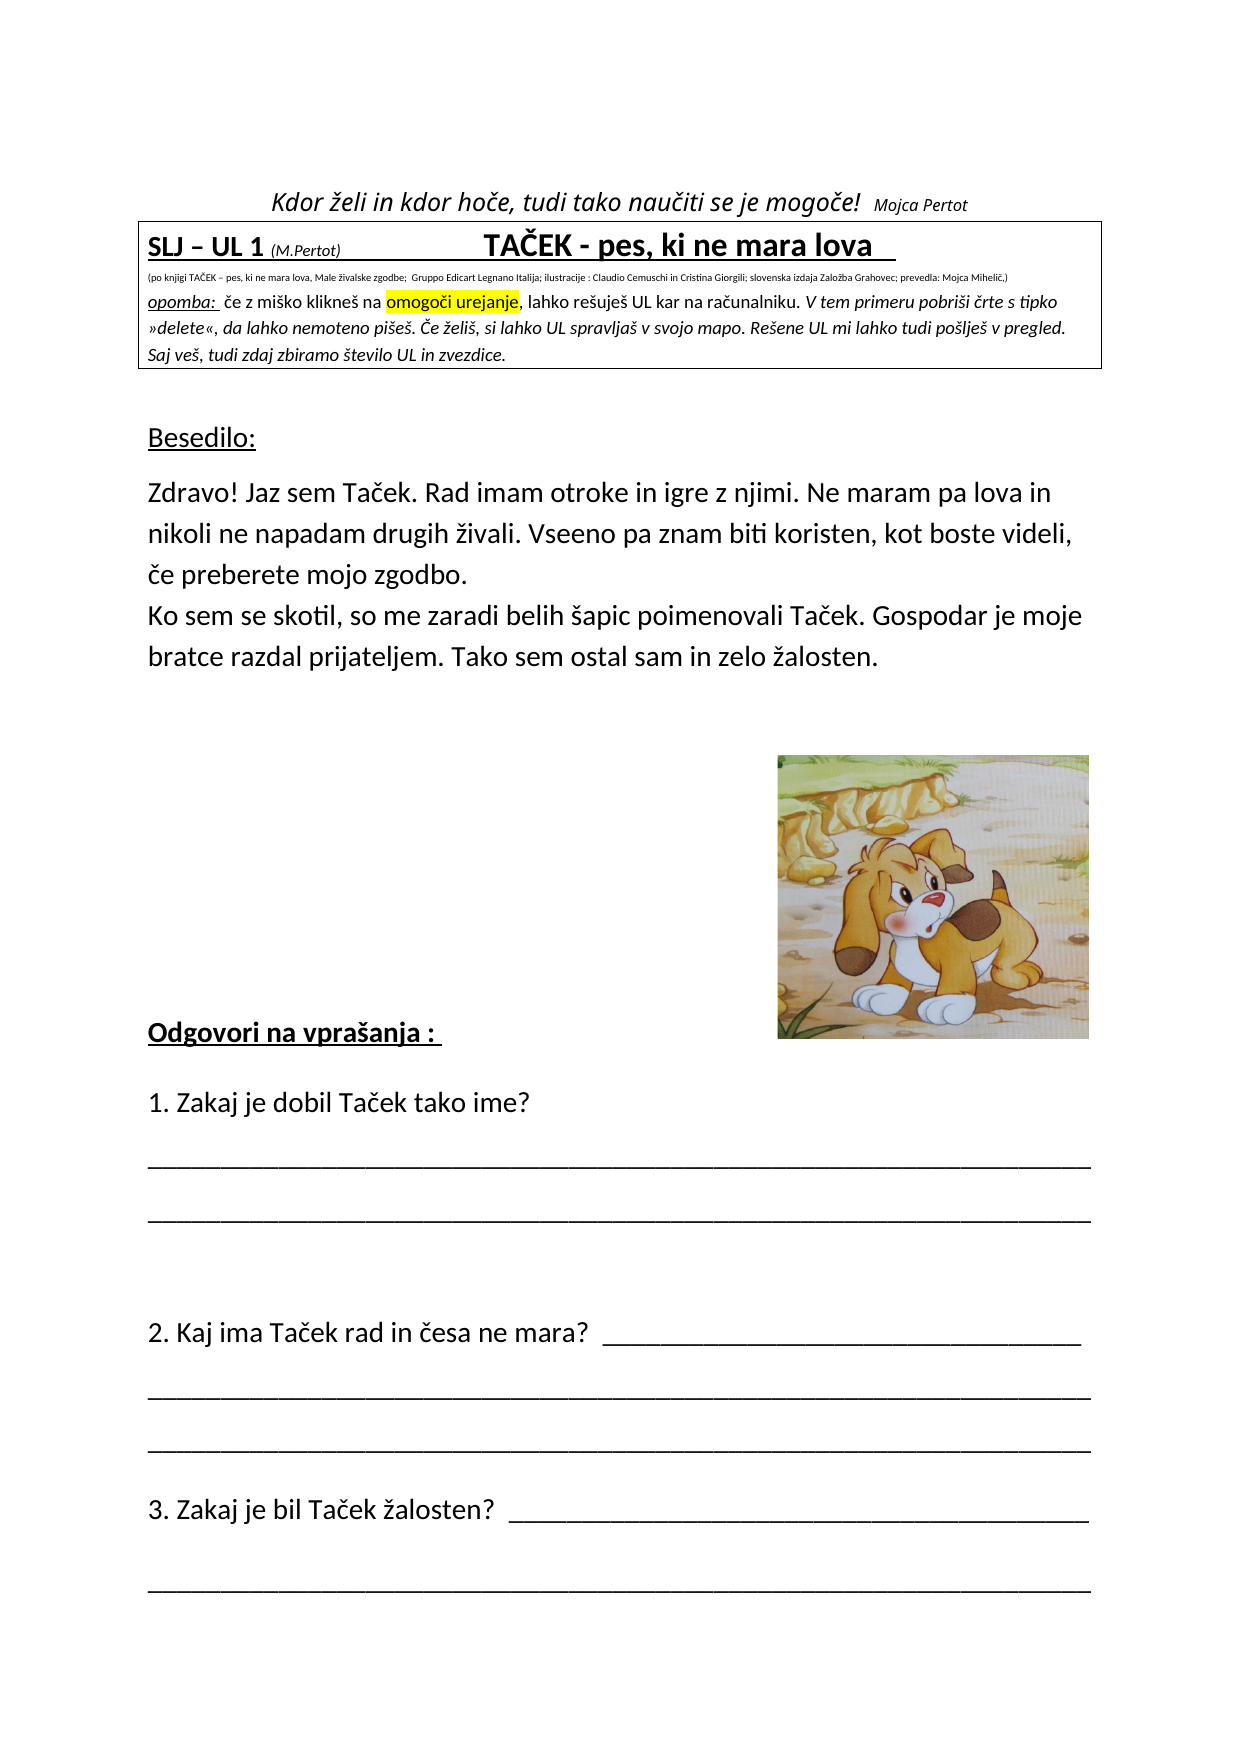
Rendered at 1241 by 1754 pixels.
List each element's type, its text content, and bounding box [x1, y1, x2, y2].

text _________________________________________________________________ [148, 1561, 1093, 1597]
text Zdravo! Jaz sem Taček. Rad imam otroke in igre z njimi. Ne maram pa lova in nikoli ne napadam drugih živali. Vseeno pa znam biti koristen, kot boste videli, če preberete mojo zgodbo. [148, 474, 1093, 592]
list Ko sem se skotil, so me zaradi belih šapic poimenovali Taček. Gospodar je moje bratce razdal prijateljem. Tako sem ostal sam in zelo žalosten. [148, 597, 1093, 674]
text __________________________________________________________________________________________________________________________________ [148, 1368, 1093, 1457]
picture [776, 755, 1089, 1037]
text SLJ – UL 1 (M.Pertot) TAČEK - pes, ki ne mara lova [139, 222, 1101, 265]
text opomba: če z miško klikneš na omogoči urejanje, lahko rešuješ UL kar na računalniku. V tem primeru pobriši črte s tipko »delete«, da lahko nemoteno pišeš. Če želiš, si lahko UL spravljaš v svojo mapo. Rešene UL mi lahko tudi pošlješ v pregled. Saj veš, tudi zdaj zbiramo število UL in zvezdice. [139, 287, 1101, 368]
text 2. Kaj ima Taček rad in česa ne mara? _________________________________ [148, 1314, 1093, 1350]
text Kdor želi in kdor hoče, tudi tako naučiti se je mogoče! Mojca Pertot [148, 184, 1093, 218]
text 1. Zakaj je dobil Taček tako ime? __________________________________________________________________________________________________________________________________ [148, 1084, 1093, 1226]
text 3. Zakaj je bil Taček žalosten? ________________________________________ [148, 1491, 1093, 1527]
text Odgovori na vprašanja : [148, 1014, 1093, 1049]
text (po knjigi TAČEK – pes, ki ne mara lova, Male živalske zgodbe; Gruppo Edicart Legnano Italija; ilustracije : Claudio Cemuschi in Cristina Giorgili; slovenska izdaja Založba Grahovec; prevedla: Mojca Mihelič,) [139, 268, 1101, 284]
text Besedilo: [148, 419, 1093, 455]
